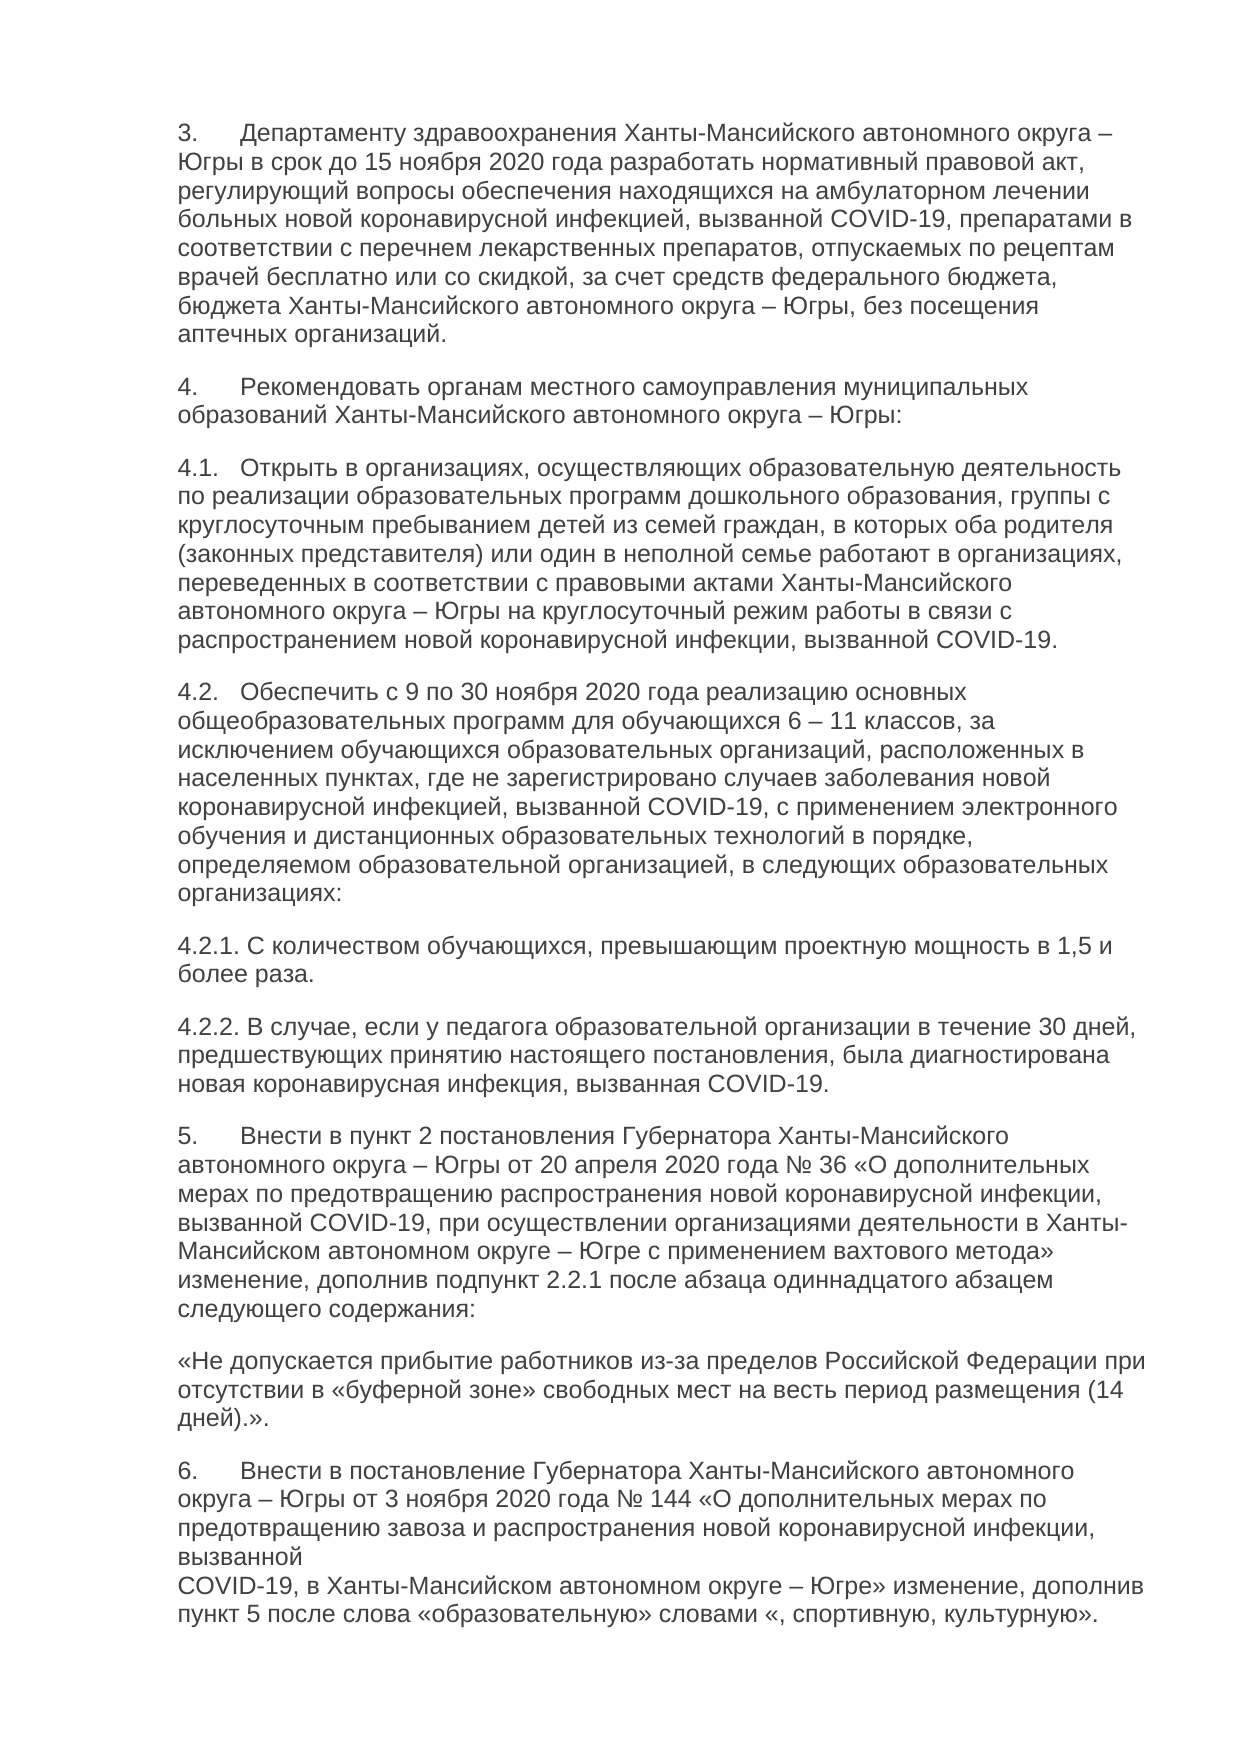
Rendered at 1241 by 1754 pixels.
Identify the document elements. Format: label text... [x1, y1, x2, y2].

text 5. Внести в пункт 2 постановления Губернатора Ханты-Мансийского автономного округа – Югры от 20 апреля 2020 года № 36 «О дополнительных мерах по предотвращению распространения новой коронавирусной инфекции, вызванной COVID-19, при осуществлении организациями деятельности в Ханты-Мансийском автономном округе – Югре с применением вахтового метода» изменение, дополнив подпункт 2.2.1 после абзаца одиннадцатого абзацем следующего содержания: [177, 1121, 1152, 1322]
text 3. Департаменту здравоохранения Ханты-Мансийского автономного округа – Югры в срок до 15 ноября 2020 года разработать нормативный правовой акт, регулирующий вопросы обеспечения находящихся на амбулаторном лечении больных новой коронавирусной инфекцией, вызванной COVID-19, препаратами в соответствии с перечнем лекарственных препаратов, отпускаемых по рецептам врачей бесплатно или со скидкой, за счет средств федерального бюджета, бюджета Ханты-Мансийского автономного округа – Югры, без посещения аптечных организаций. [177, 118, 1152, 348]
text 4. Рекомендовать органам местного самоуправления муниципальных образований Ханты-Мансийского автономного округа – Югры: [177, 372, 1152, 429]
text 4.2. Обеспечить с 9 по 30 ноября 2020 года реализацию основных общеобразовательных программ для обучающихся 6 – 11 классов, за исключением обучающихся образовательных организаций, расположенных в населенных пунктах, где не зарегистрировано случаев заболевания новой коронавирусной инфекцией, вызванной COVID-19, с применением электронного обучения и дистанционных образовательных технологий в порядке, определяемом образовательной организацией, в следующих образовательных организациях: [177, 677, 1152, 907]
text 6. Внести в постановление Губернатора Ханты-Мансийского автономного округа – Югры от 3 ноября 2020 года № 144 «О дополнительных мерах по предотвращению завоза и распространения новой коронавирусной инфекции, вызванной COVID-19, в Ханты-Мансийском автономном округе – Югре» изменение, дополнив пункт 5 после слова «образовательную» словами «, спортивную, культурную». [177, 1456, 1152, 1628]
text 4.2.1. С количеством обучающихся, превышающим проектную мощность в 1,5 и более раза. [177, 931, 1152, 988]
text 4.2.2. В случае, если у педагога образовательной организации в течение 30 дней, предшествующих принятию настоящего постановления, была диагностирована новая коронавирусная инфекция, вызванная COVID-19. [177, 1012, 1152, 1098]
text 4.1. Открыть в организациях, осуществляющих образовательную деятельность по реализации образовательных программ дошкольного образования, группы с круглосуточным пребыванием детей из семей граждан, в которых оба родителя (законных представителя) или один в неполной семье работают в организациях, переведенных в соответствии с правовыми актами Ханты-Мансийского автономного округа – Югры на круглосуточный режим работы в связи с распространением новой коронавирусной инфекции, вызванной COVID-19. [177, 452, 1152, 654]
text «Не допускается прибытие работников из-за пределов Российской Федерации при отсутствии в «буферной зоне» свободных мест на весть период размещения (14 дней).». [177, 1346, 1152, 1432]
